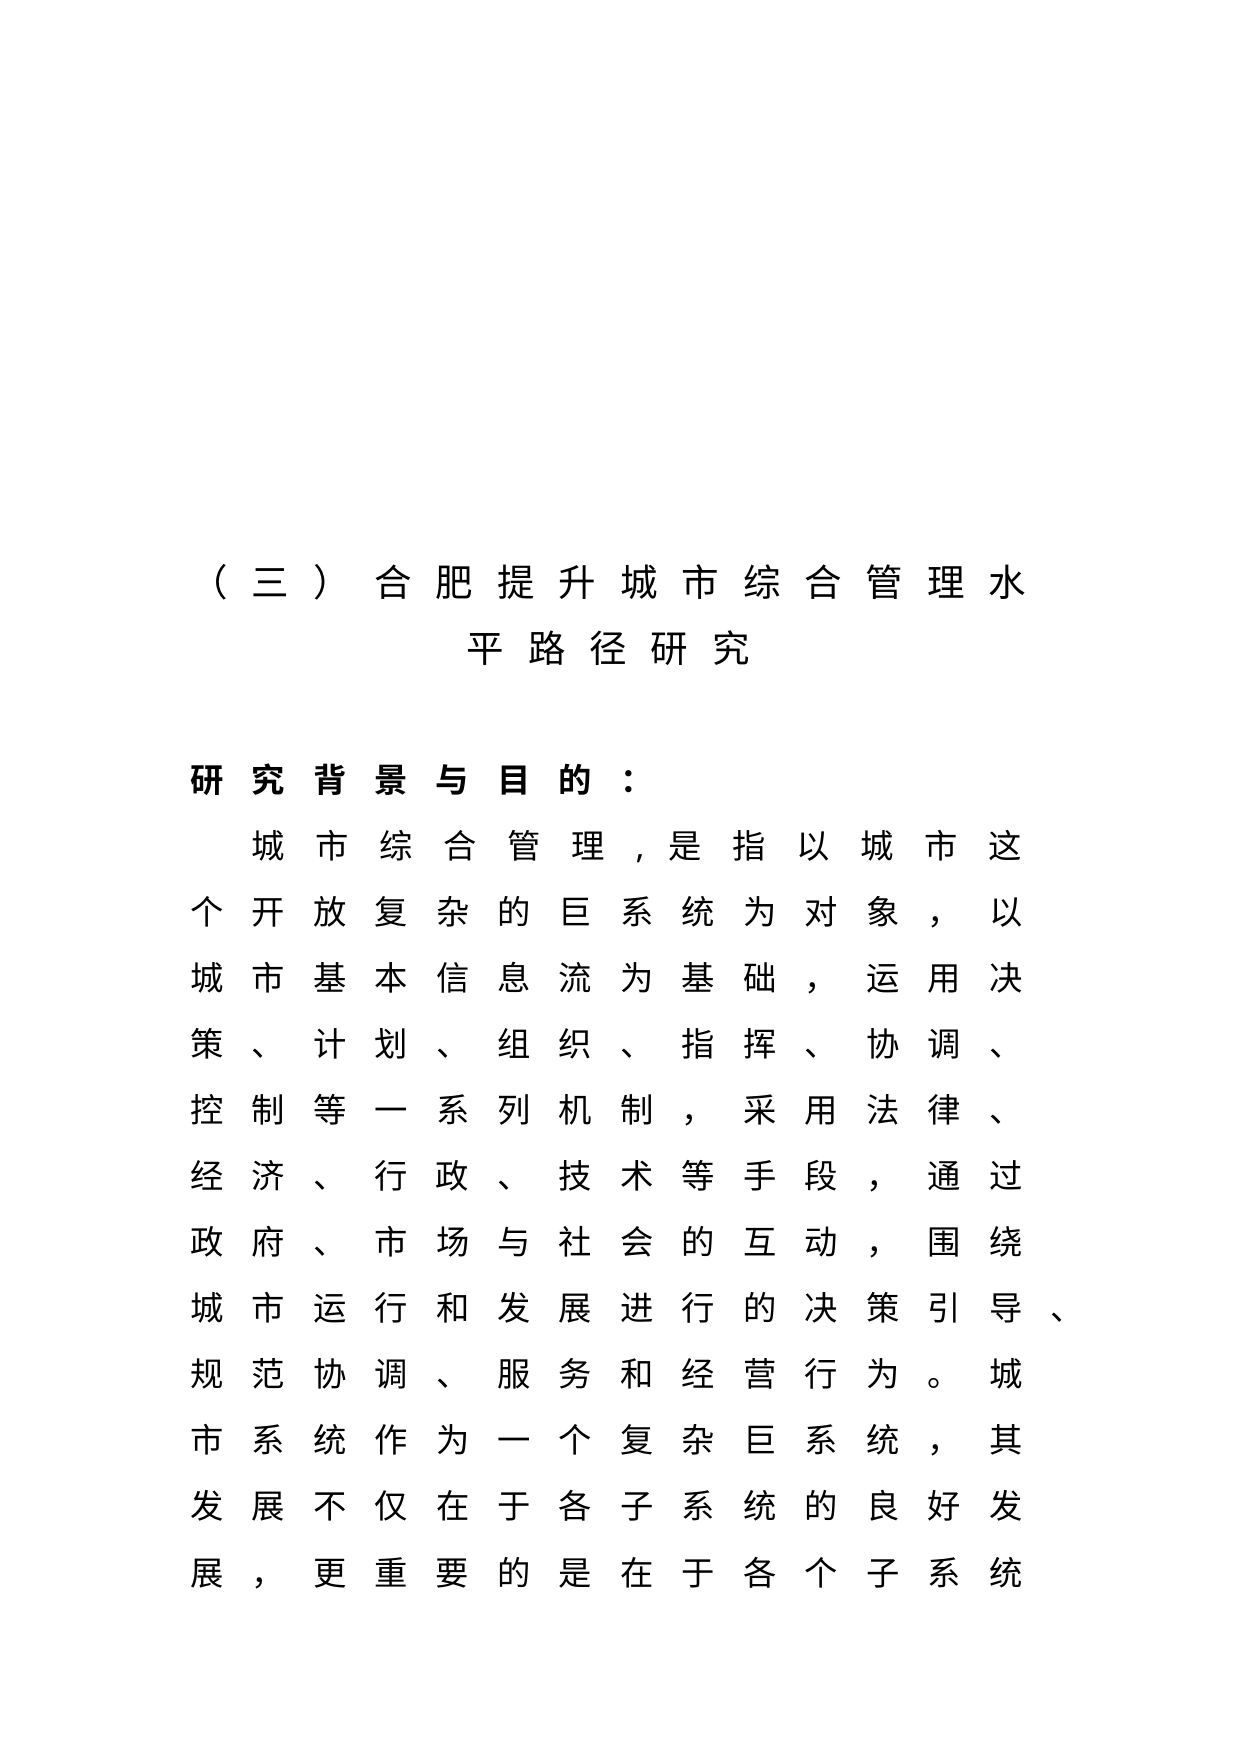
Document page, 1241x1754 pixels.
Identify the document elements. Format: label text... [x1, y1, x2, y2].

text 研究背景与目的： [190, 745, 1050, 811]
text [190, 811, 1050, 1603]
text （三）合肥提升城市综合管理水平路径研究 [190, 547, 1050, 679]
